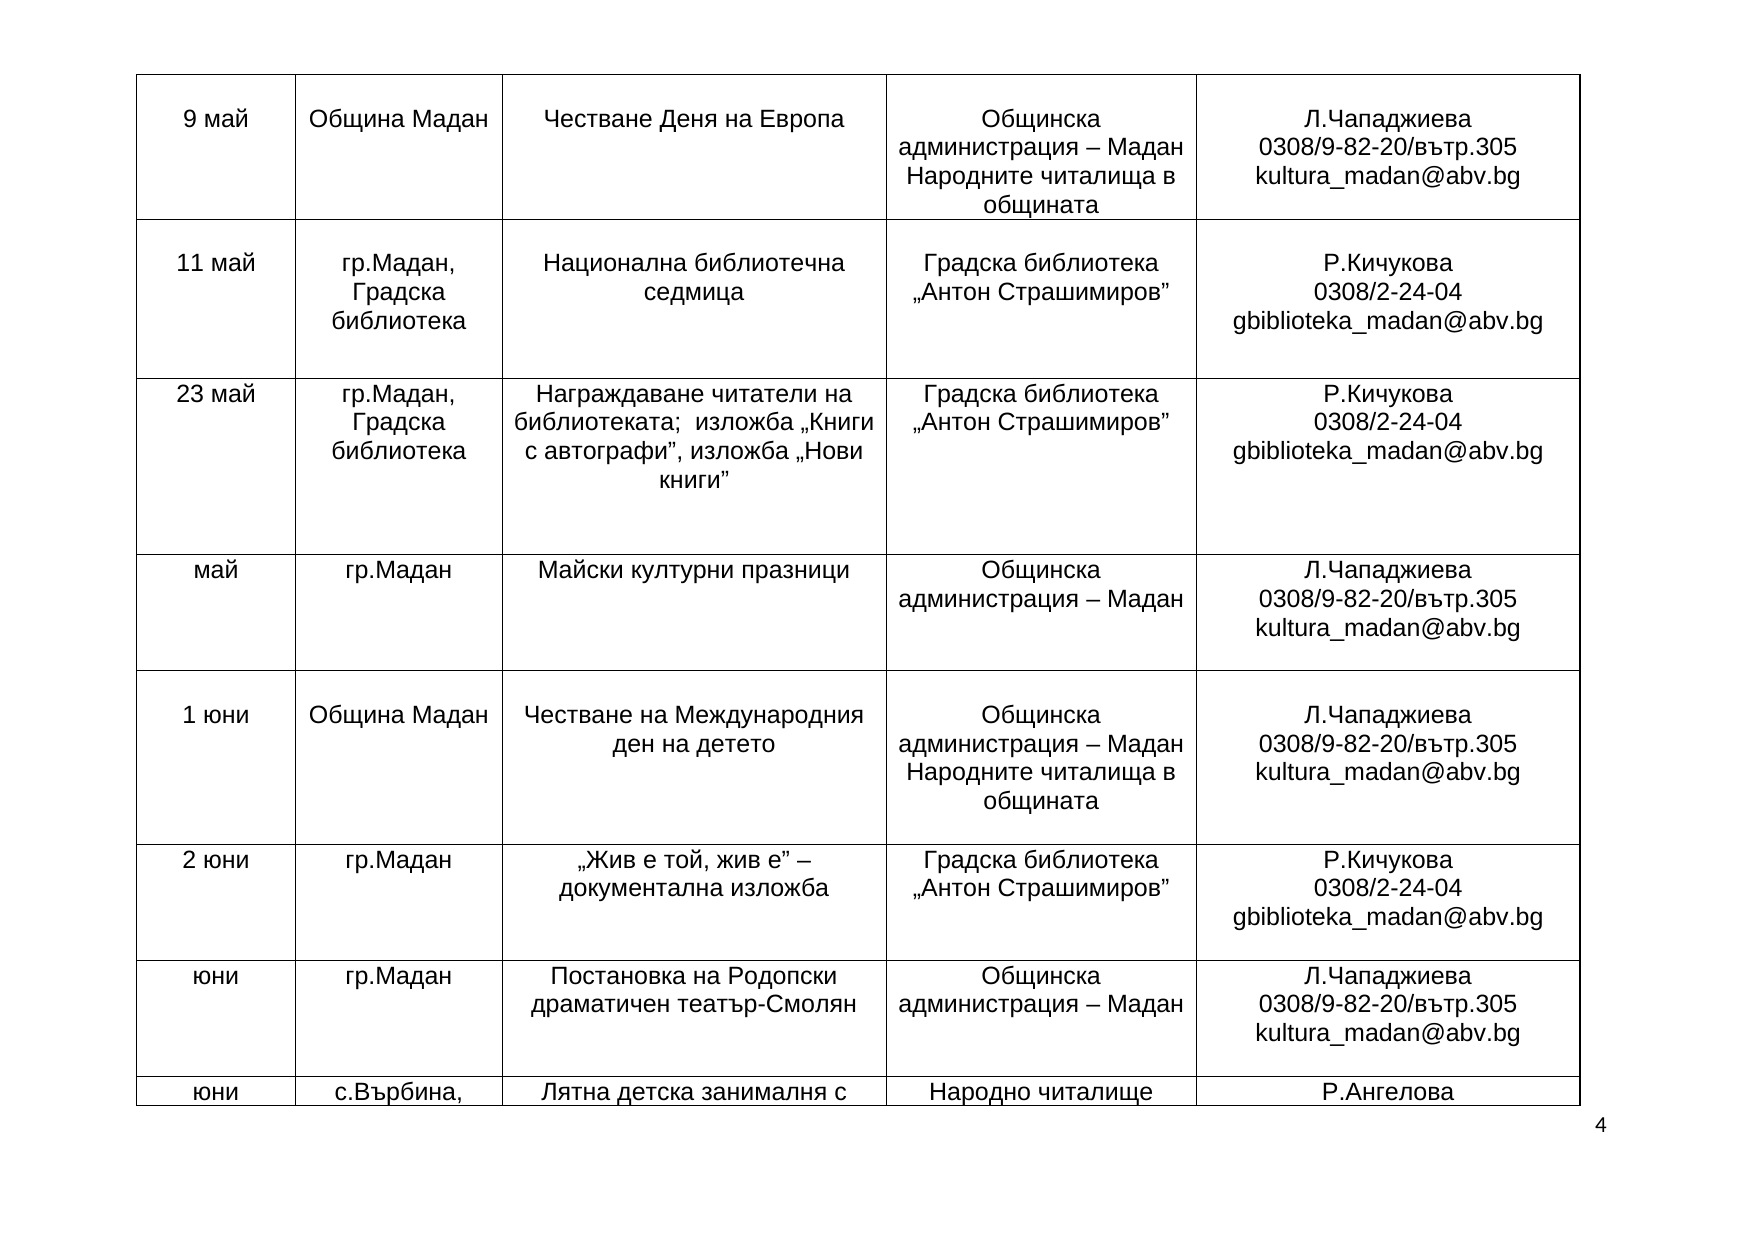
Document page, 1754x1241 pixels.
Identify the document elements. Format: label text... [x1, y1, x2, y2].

table_cell гр.Мадан [296, 845, 502, 959]
table_cell Постановка на Родопски драматичен театър-Смолян [503, 961, 886, 1076]
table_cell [887, 1077, 1196, 1105]
table_cell Р.Кичукова 0308/2-24-04 gbiblioteka_madan@abv.bg [1197, 220, 1579, 377]
table_cell Градска библиотека „Антон Страшимиров” [887, 379, 1196, 554]
table_cell Общинска администрация – Мадан Народните читалища в общината [887, 75, 1196, 219]
table_cell 9 май [137, 75, 295, 219]
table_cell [503, 1077, 886, 1105]
table_cell Честване Деня на Европа [503, 75, 886, 219]
table_cell гр.Мадан [296, 961, 502, 1076]
table_cell май [137, 555, 295, 670]
table_cell гр.Мадан, Градска библиотека [296, 379, 502, 554]
table_cell гр.Мадан [296, 555, 502, 670]
table_cell Градска библиотека „Антон Страшимиров” [887, 845, 1196, 959]
table_cell Л.Чападжиева 0308/9-82-20/вътр.305 kultura_madan@abv.bg [1197, 671, 1579, 843]
table_cell 11 май [137, 220, 295, 377]
table_cell Община Мадан [296, 671, 502, 843]
table_cell Р.Кичукова 0308/2-24-04 gbiblioteka_madan@abv.bg [1197, 845, 1579, 959]
table_cell „Жив е той, жив е” – документална изложба [503, 845, 886, 959]
table_cell Награждаване читатели на библиотеката; изложба „Книги с автографи”, изложба „Нови книги” [503, 379, 886, 554]
table_cell Честване на Международния ден на детето [503, 671, 886, 843]
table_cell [1197, 1077, 1579, 1105]
table_cell Градска библиотека „Антон Страшимиров” [887, 220, 1196, 377]
table_cell Община Мадан [296, 75, 502, 219]
table_cell 1 юни [137, 671, 295, 843]
table_cell Национална библиотечна седмица [503, 220, 886, 377]
table_cell Общинска администрация – Мадан [887, 961, 1196, 1076]
table_cell Общинска администрация – Мадан [887, 555, 1196, 670]
table_cell Общинска администрация – Мадан Народните читалища в общината [887, 671, 1196, 843]
table_cell Майски културни празници [503, 555, 886, 670]
table_cell юни [137, 961, 295, 1076]
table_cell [1197, 75, 1579, 219]
table_cell 2 юни [137, 845, 295, 959]
table_cell Л.Чападжиева 0308/9-82-20/вътр.305 kultura_madan@abv.bg [1197, 555, 1579, 670]
table_cell Л.Чападжиева 0308/9-82-20/вътр.305 kultura_madan@abv.bg [1197, 961, 1579, 1076]
table_cell 23 май [137, 379, 295, 554]
table_cell юни [137, 1077, 295, 1105]
table_cell гр.Мадан, Градска библиотека [296, 220, 502, 377]
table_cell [296, 1077, 502, 1105]
table_cell Р.Кичукова 0308/2-24-04 gbiblioteka_madan@abv.bg [1197, 379, 1579, 554]
